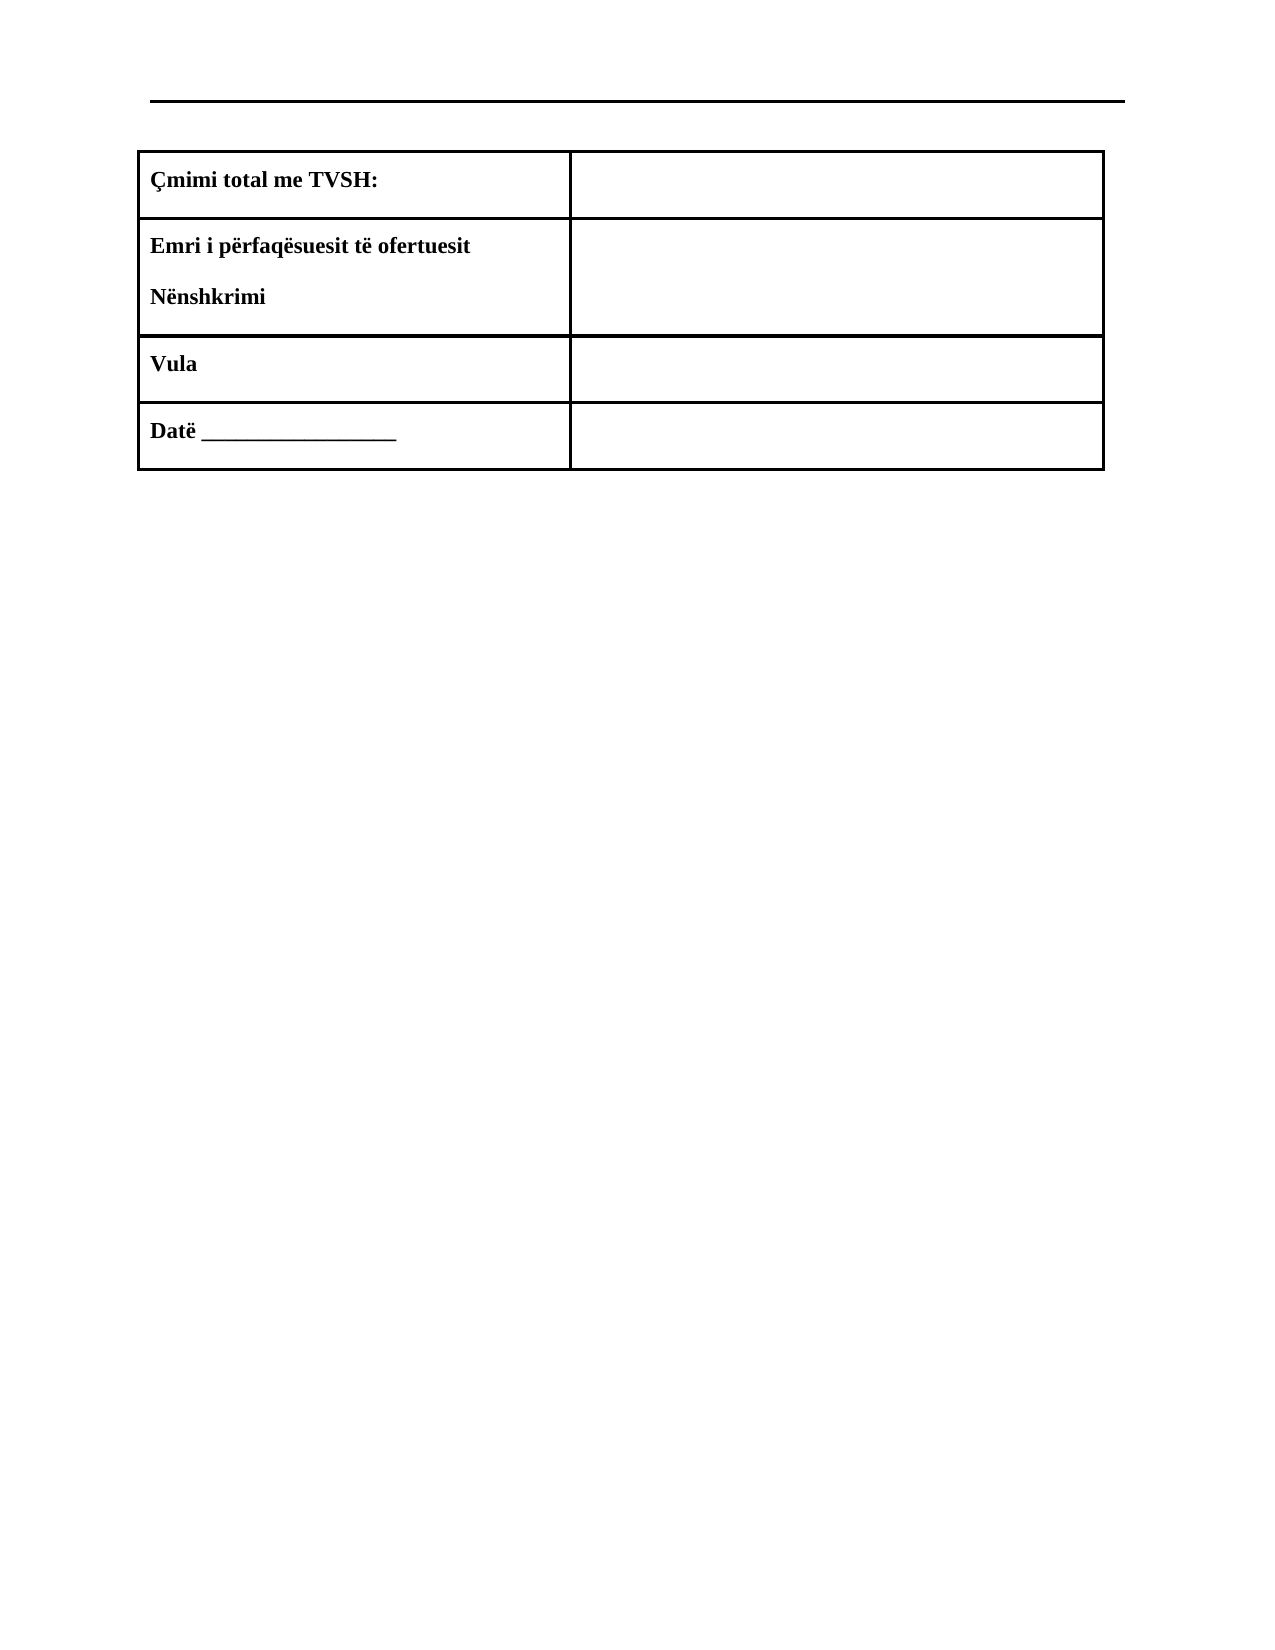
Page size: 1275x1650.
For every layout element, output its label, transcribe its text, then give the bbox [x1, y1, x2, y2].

table_cell Datë _________________ [140, 404, 569, 468]
table_cell [572, 404, 1102, 468]
table_cell [572, 338, 1102, 401]
table_cell Çmimi total me TVSH: [140, 153, 569, 217]
table_cell [572, 153, 1102, 217]
table_cell [572, 220, 1102, 334]
table_cell Emri i përfaqësuesit të ofertuesit Nënshkrimi [140, 220, 569, 334]
table_cell Vula [140, 338, 569, 401]
